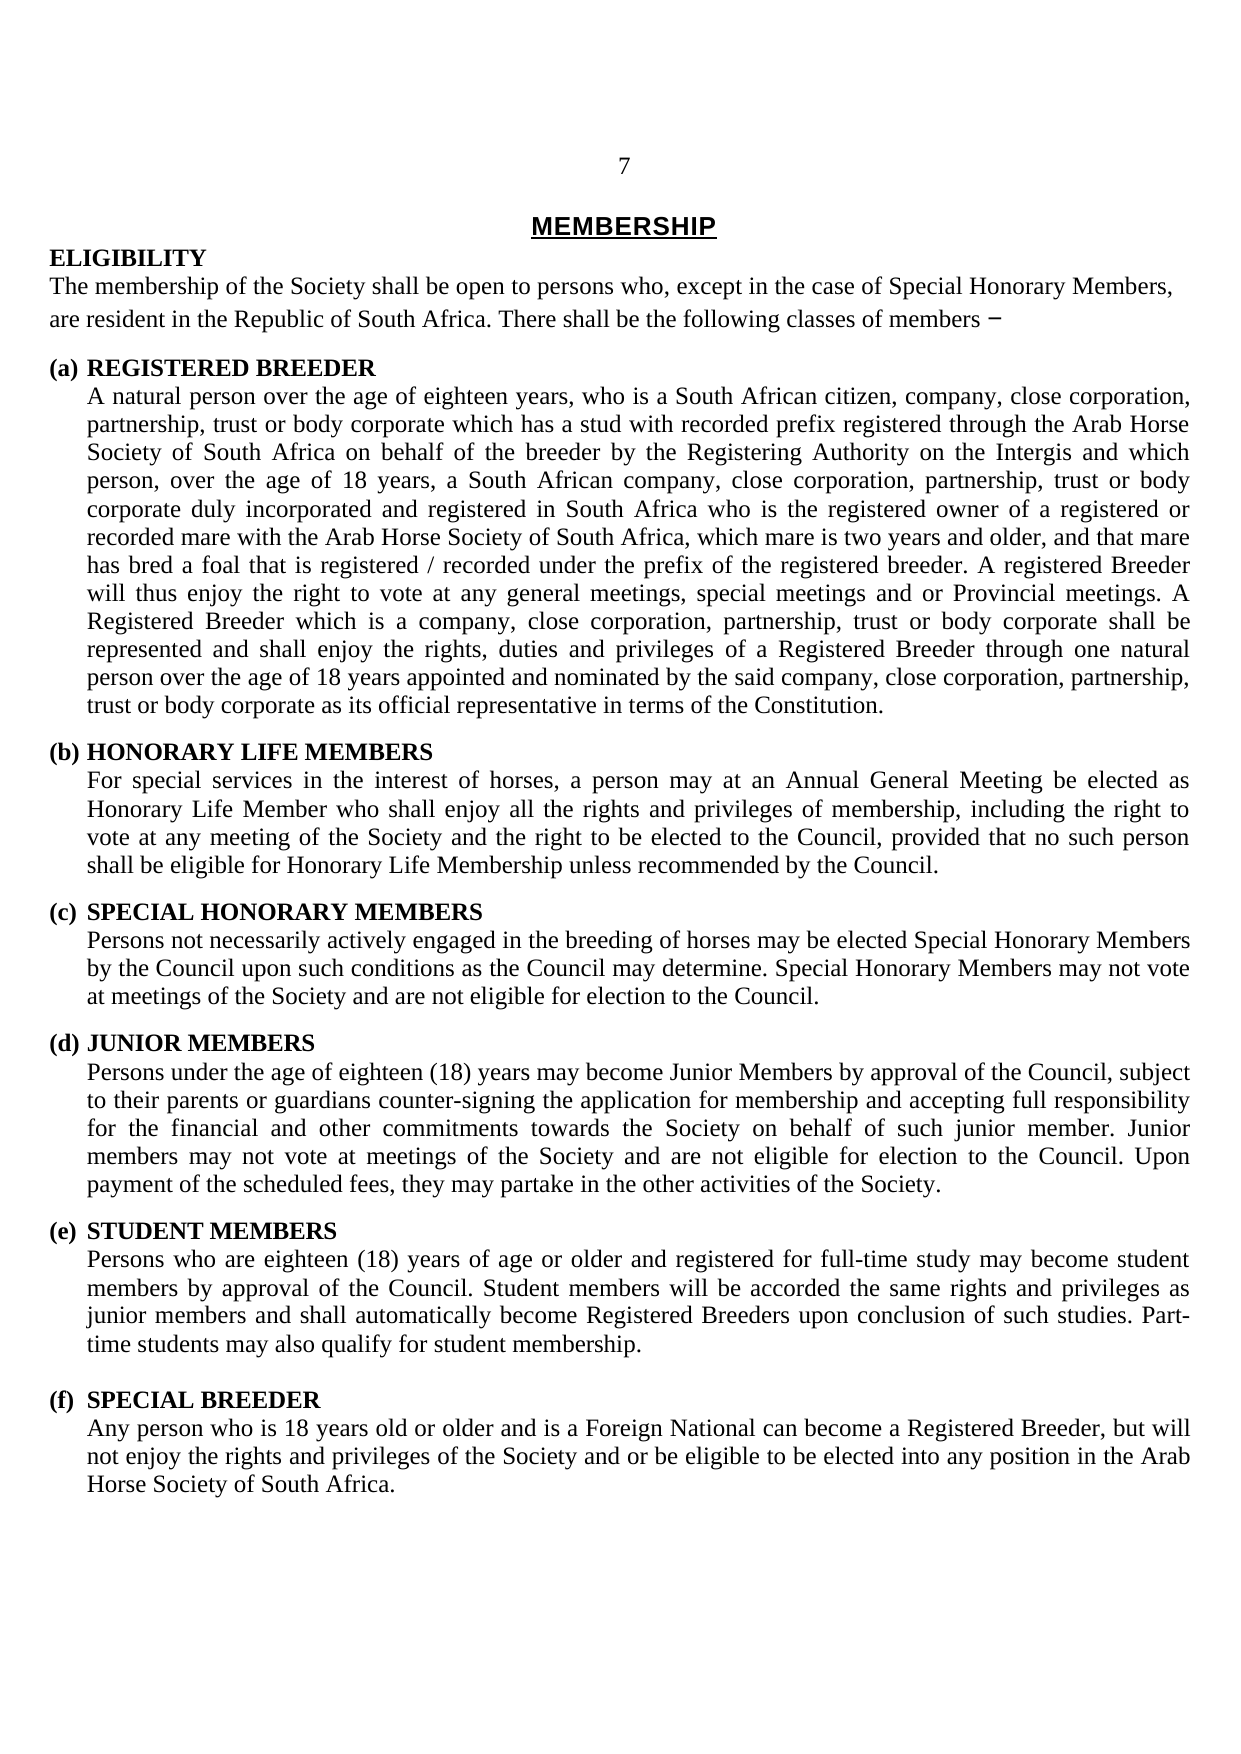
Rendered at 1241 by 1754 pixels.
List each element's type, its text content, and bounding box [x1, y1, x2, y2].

text Any person who is 18 years old or older and is a Foreign National can become a Registered Breeder, but will not enjoy the rights and privileges of the Society and or be eligible to be elected into any position in the Arab Horse Society of South Africa. [87, 1414, 1192, 1498]
text Persons under the age of eighteen (18) years may become Junior Members by approval of the Council, subject to their parents or guardians counter-signing the application for membership and accepting full responsibility for the financial and other commitments towards the Society on behalf of such junior member. Junior members may not vote at meetings of the Society and are not eligible for election to the Council. Upon payment of the scheduled fees, they may partake in the other activities of the Society. [87, 1058, 1192, 1198]
text The membership of the Society shall be open to persons who, except in the case of Special Honorary Members, [49, 272, 1207, 300]
text For special services in the interest of horses, a person may at an Annual General Meeting be elected as Honorary Life Member who shall enjoy all the rights and privileges of membership, including the right to vote at any meeting of the Society and the right to be elected to the Council, provided that no such person shall be eligible for Honorary Life Membership unless recommended by the Council. [87, 766, 1192, 879]
list REGISTERED BREEDER [49, 353, 1207, 382]
list JUNIOR MEMBERS [49, 1029, 1207, 1058]
list STUDENT MEMBERS [49, 1217, 1207, 1246]
text A natural person over the age of eighteen years, who is a South African citizen, company, close corporation, partnership, trust or body corporate which has a stud with recorded prefix registered through the Arab Horse Society of South Africa on behalf of the breeder by the Registering Authority on the Intergis and which person, over the age of 18 years, a South African company, close corporation, partnership, trust or body corporate duly incorporated and registered in South Africa who is the registered owner of a registered or recorded mare with the Arab Horse Society of South Africa, which mare is two years and older, and that mare has bred a foal that is registered / recorded under the prefix of the registered breeder. A registered Breeder will thus enjoy the right to vote at any general meetings, special meetings and or Provincial meetings. A Registered Breeder which is a company, close corporation, partnership, trust or body corporate shall be represented and shall enjoy the rights, duties and privileges of a Registered Breeder through one natural person over the age of 18 years appointed and nominated by the said company, close corporation, partnership, trust or body corporate as its official representative in terms of the Constitution. [87, 382, 1192, 719]
text ELIGIBILITY [49, 243, 1207, 272]
text Persons who are eighteen (18) years of age or older and registered for full-time study may become student members by approval of the Council. Student members will be accorded the same rights and privileges as junior members and shall automatically become Registered Breeders upon conclusion of such studies. Part-time students may also qualify for student membership. [87, 1246, 1192, 1358]
text Persons not necessarily actively engaged in the breeding of horses may be elected Special Honorary Members by the Council upon such conditions as the Council may determine. Special Honorary Members may not vote at meetings of the Society and are not eligible for election to the Council. [87, 926, 1192, 1010]
text 7 [42, 152, 1207, 180]
list HONORARY LIFE MEMBERS [49, 738, 1207, 766]
text are resident in the Republic of South Africa. There shall be the following classes of members − [49, 305, 1207, 333]
list SPECIAL BREEDER [49, 1386, 1207, 1414]
text MEMBERSHIP [42, 212, 1207, 241]
list SPECIAL HONORARY MEMBERS [49, 898, 1207, 926]
